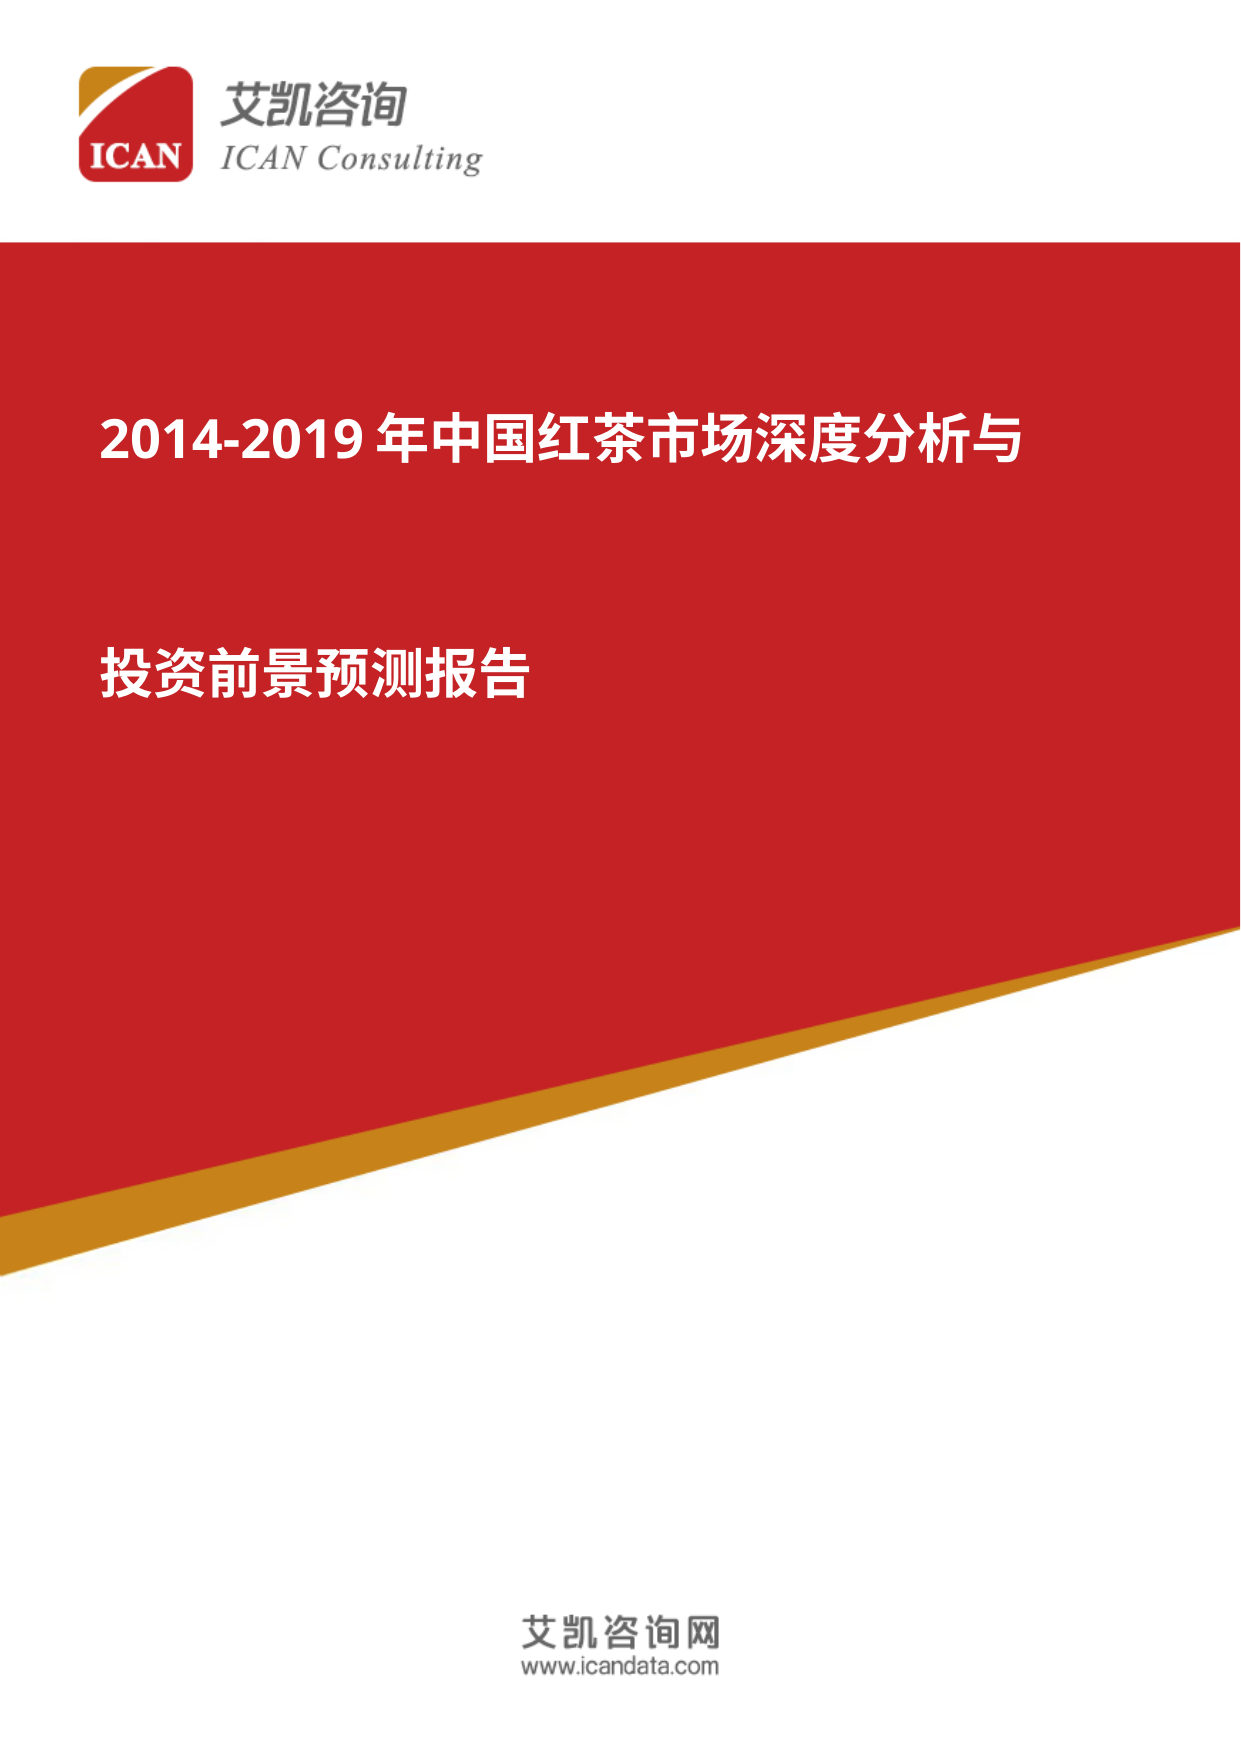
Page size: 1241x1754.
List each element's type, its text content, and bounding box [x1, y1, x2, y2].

subtitle 2014-2019年中国红茶市场深度分析与投资前景预测报告 [99, 386, 1053, 718]
picture [0, 5, 1241, 1754]
